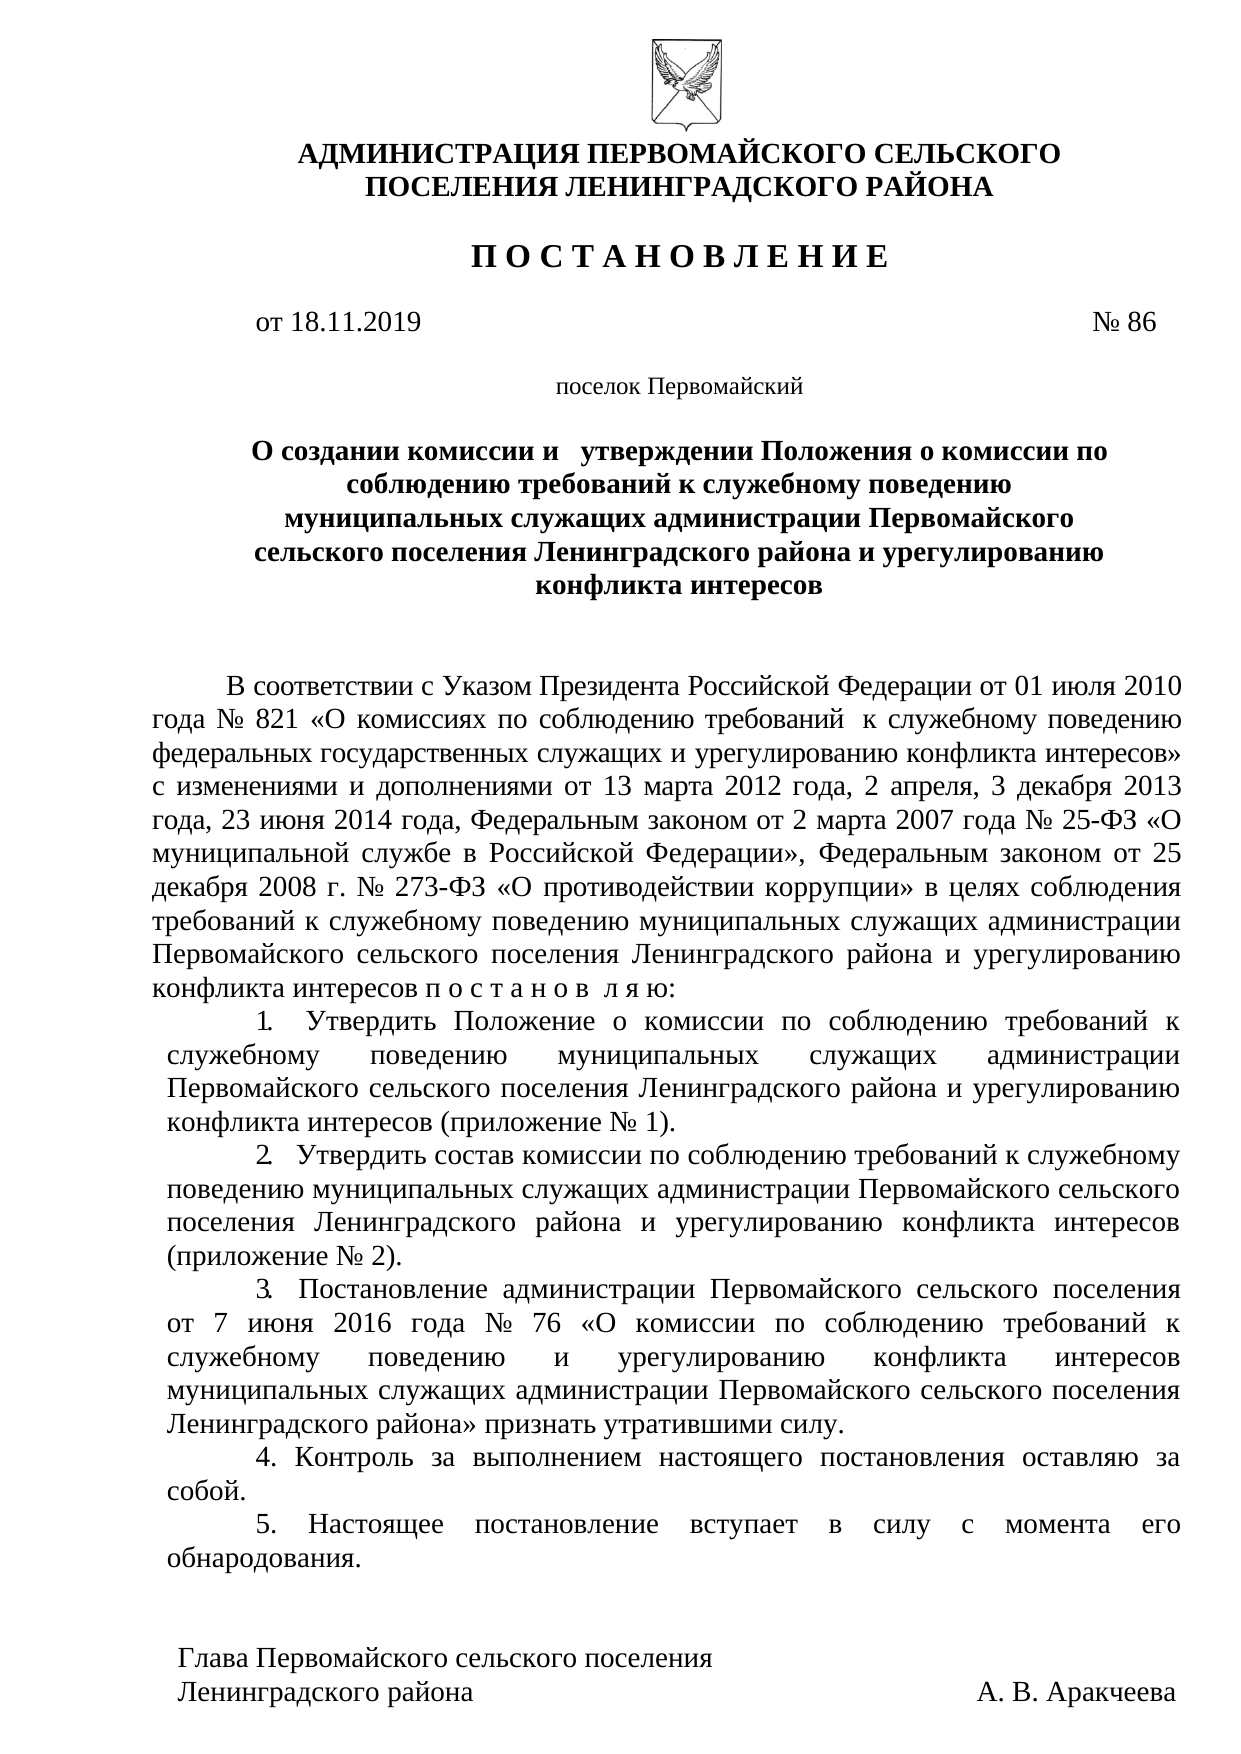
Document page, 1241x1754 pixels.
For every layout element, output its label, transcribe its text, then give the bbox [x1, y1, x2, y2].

text 5. Настоящее постановление вступает в силу с момента его обнародования. [167, 1506, 1181, 1573]
picture [651, 39, 722, 132]
text поселок Первомайский [201, 371, 1158, 399]
list Постановление администрации Первомайского сельского поселения от 7 июня 2016 года № 76 «О комиссии по соблюдению требований к служебному поведению и урегулированию конфликта интересов муниципальных служащих администрации Первомайского сельского поселения Ленинградского района» признать утратившими силу. [167, 1272, 1181, 1439]
text П О С Т А Н О В Л Е Н И Е [201, 237, 1158, 275]
list Утвердить состав комиссии по соблюдению требований к служебному поведению муниципальных служащих администрации Первомайского сельского поселения Ленинградского района и урегулированию конфликта интересов (приложение № 2). [167, 1137, 1181, 1272]
text от 18.11.2019 № 86 [167, 304, 1192, 337]
text Глава Первомайского сельского поселения [177, 1641, 1192, 1674]
text Ленинградского района А. В. Аракчеева [177, 1674, 1192, 1708]
text В соответствии с Указом Президента Российской Федерации от 01 июля 2010 года № 821 «О комиссиях по соблюдению требований к служебному поведению федеральных государственных служащих и урегулированию конфликта интересов» с изменениями и дополнениями от 13 марта 2012 года, 2 апреля, 3 декабря 2013 года, 23 июня 2014 года, Федеральным законом от 2 марта 2007 года № 25-ФЗ «О муниципальной службе в Российской Федерации», Федеральным законом от 25 декабря 2008 г. № 273-ФЗ «О противодействии коррупции» в целях соблюдения требований к служебному поведению муниципальных служащих администрации Первомайского сельского поселения Ленинградского района и урегулированию конфликта интересов п о с т а н о в л я ю: [152, 668, 1182, 1003]
text 4. Контроль за выполнением настоящего постановления оставляю за собой. [167, 1439, 1181, 1506]
subtitle АДМИНИСТРАЦИЯ ПЕРВОМАЙСКОГО СЕЛЬСКОГО ПОСЕЛЕНИЯ ЛЕНИНГРАДСКОГО РАЙОНА [201, 136, 1158, 203]
list Утвердить Положение о комиссии по соблюдению требований к служебному поведению муниципальных служащих администрации Первомайского сельского поселения Ленинградского района и урегулированию конфликта интересов (приложение № 1). [167, 1003, 1181, 1137]
subtitle О создании комиссии и утверждении Положения о комиссии по соблюдению требований к служебному поведению муниципальных служащих администрации Первомайского сельского поселения Ленинградского района и урегулированию конфликта интересов [233, 433, 1125, 601]
